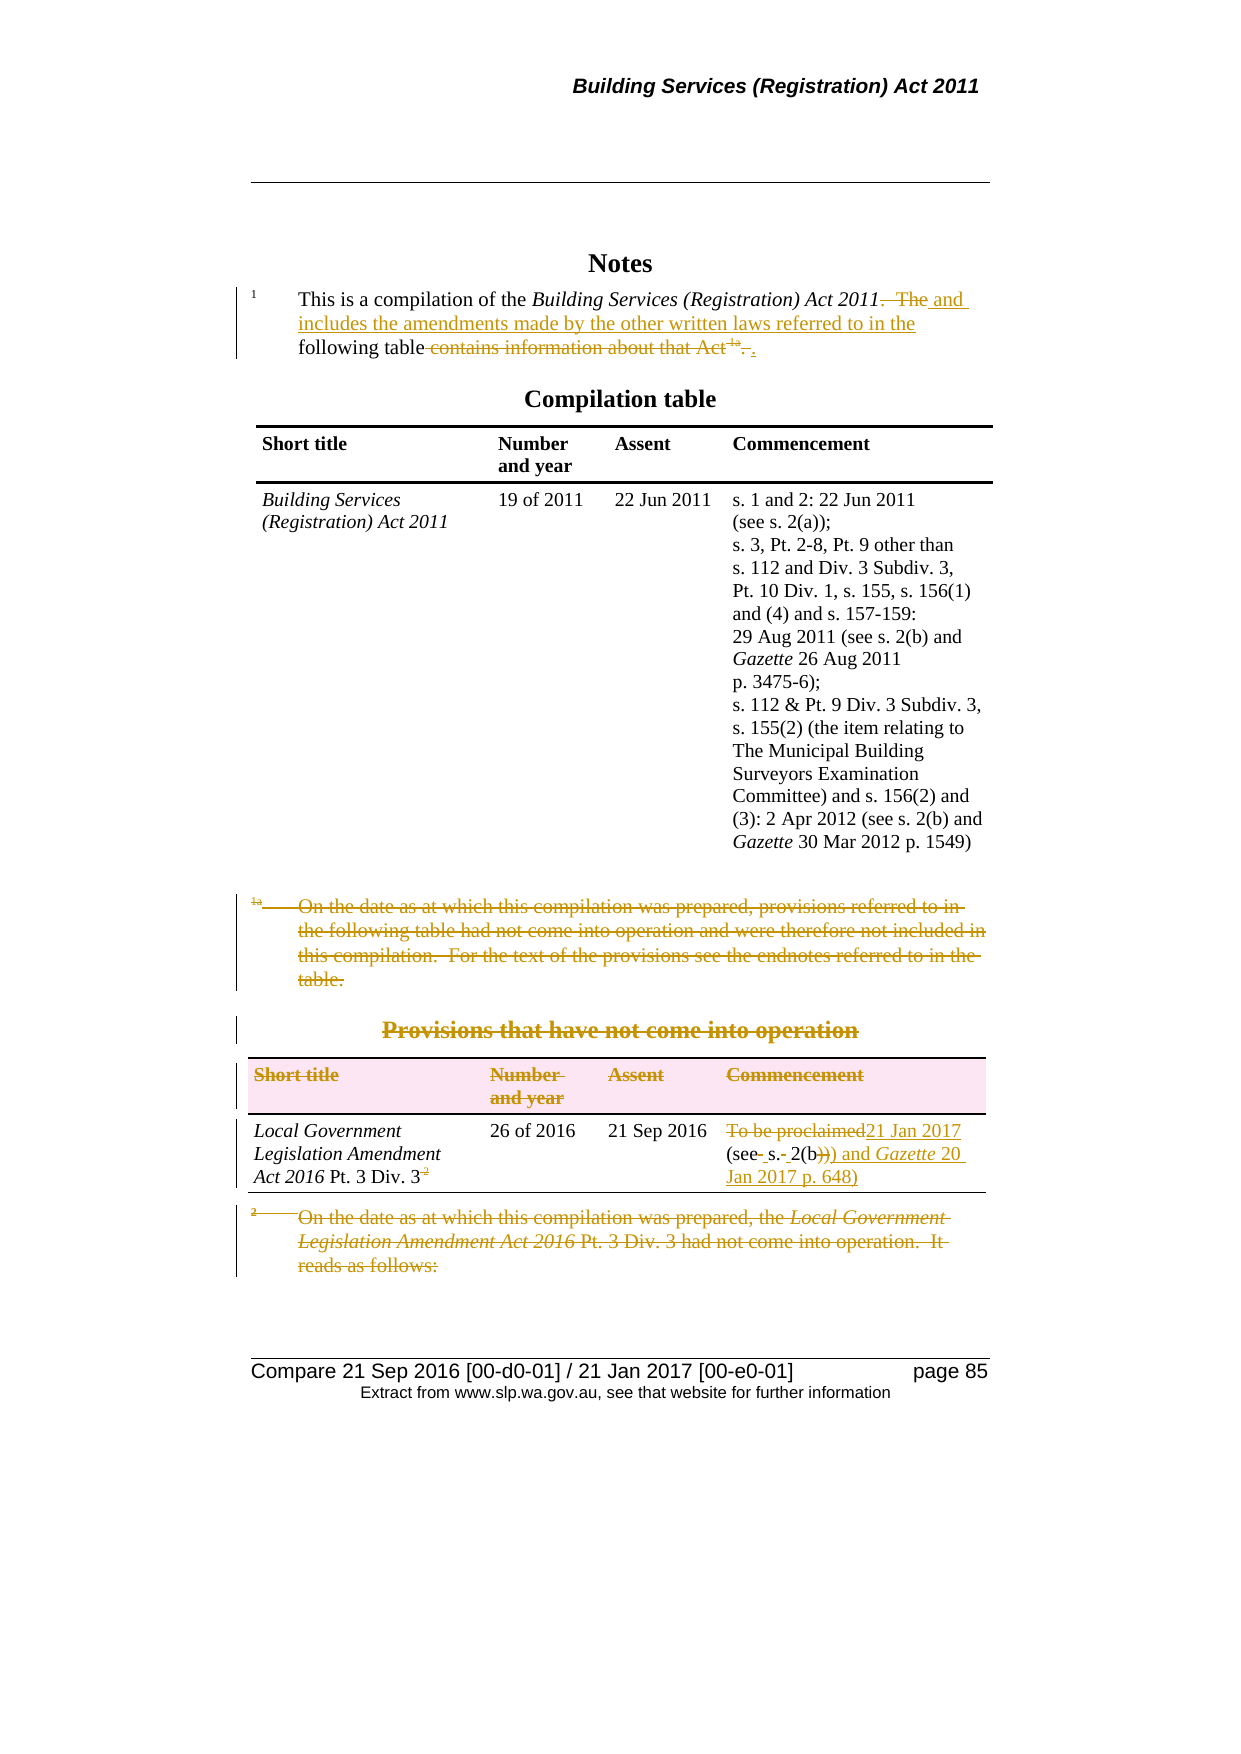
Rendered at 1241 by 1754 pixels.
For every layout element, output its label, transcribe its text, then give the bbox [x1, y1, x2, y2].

subtitle Notes [251, 247, 990, 279]
table_cell s. 1 and 2: 22 Jun 2011 (see s. 2(a)); s. 3, Pt. 2-8, Pt. 9 other than s. 112 and Div. 3 Subdiv. 3, Pt. 10 Div. 1, s. 155, s. 156(1) and (4) and s. 157-159: 29 Aug 2011 (see s. 2(b) and Gazette 26 Aug 2011 p. 3475-6); s. 112 & Pt. 9 Div. 3 Subdiv. 3, s. 155(2) (the item relating to The Municipal Building Surveyors Examination Committee) and s. 156(2) and (3): 2 Apr 2012 (see s. 2(b) and Gazette 30 Mar 2012 p. 1549) [727, 484, 992, 857]
subtitle Compilation table [251, 384, 990, 413]
table_cell 19 of 2011 [492, 484, 608, 857]
table_cell Local Government Legislation Amendment Act 2016 Pt. 3 Div. 3 [248, 1115, 484, 1192]
table_cell 26 of 2016 [484, 1115, 602, 1192]
table_header Assent [609, 428, 727, 481]
text 1 This is a compilation of the Building Services (Registration) Act 2011 following table [251, 287, 990, 359]
table_cell (sees.2(b [720, 1115, 986, 1192]
table_header Number and year [492, 428, 608, 481]
table_cell 22 Jun 2011 [609, 484, 727, 857]
table_header Short title [256, 428, 492, 481]
table_cell 21 Sep 2016 [602, 1115, 720, 1192]
table_cell Building Services (Registration) Act 2011 [256, 484, 492, 857]
table_header Commencement [727, 428, 992, 481]
